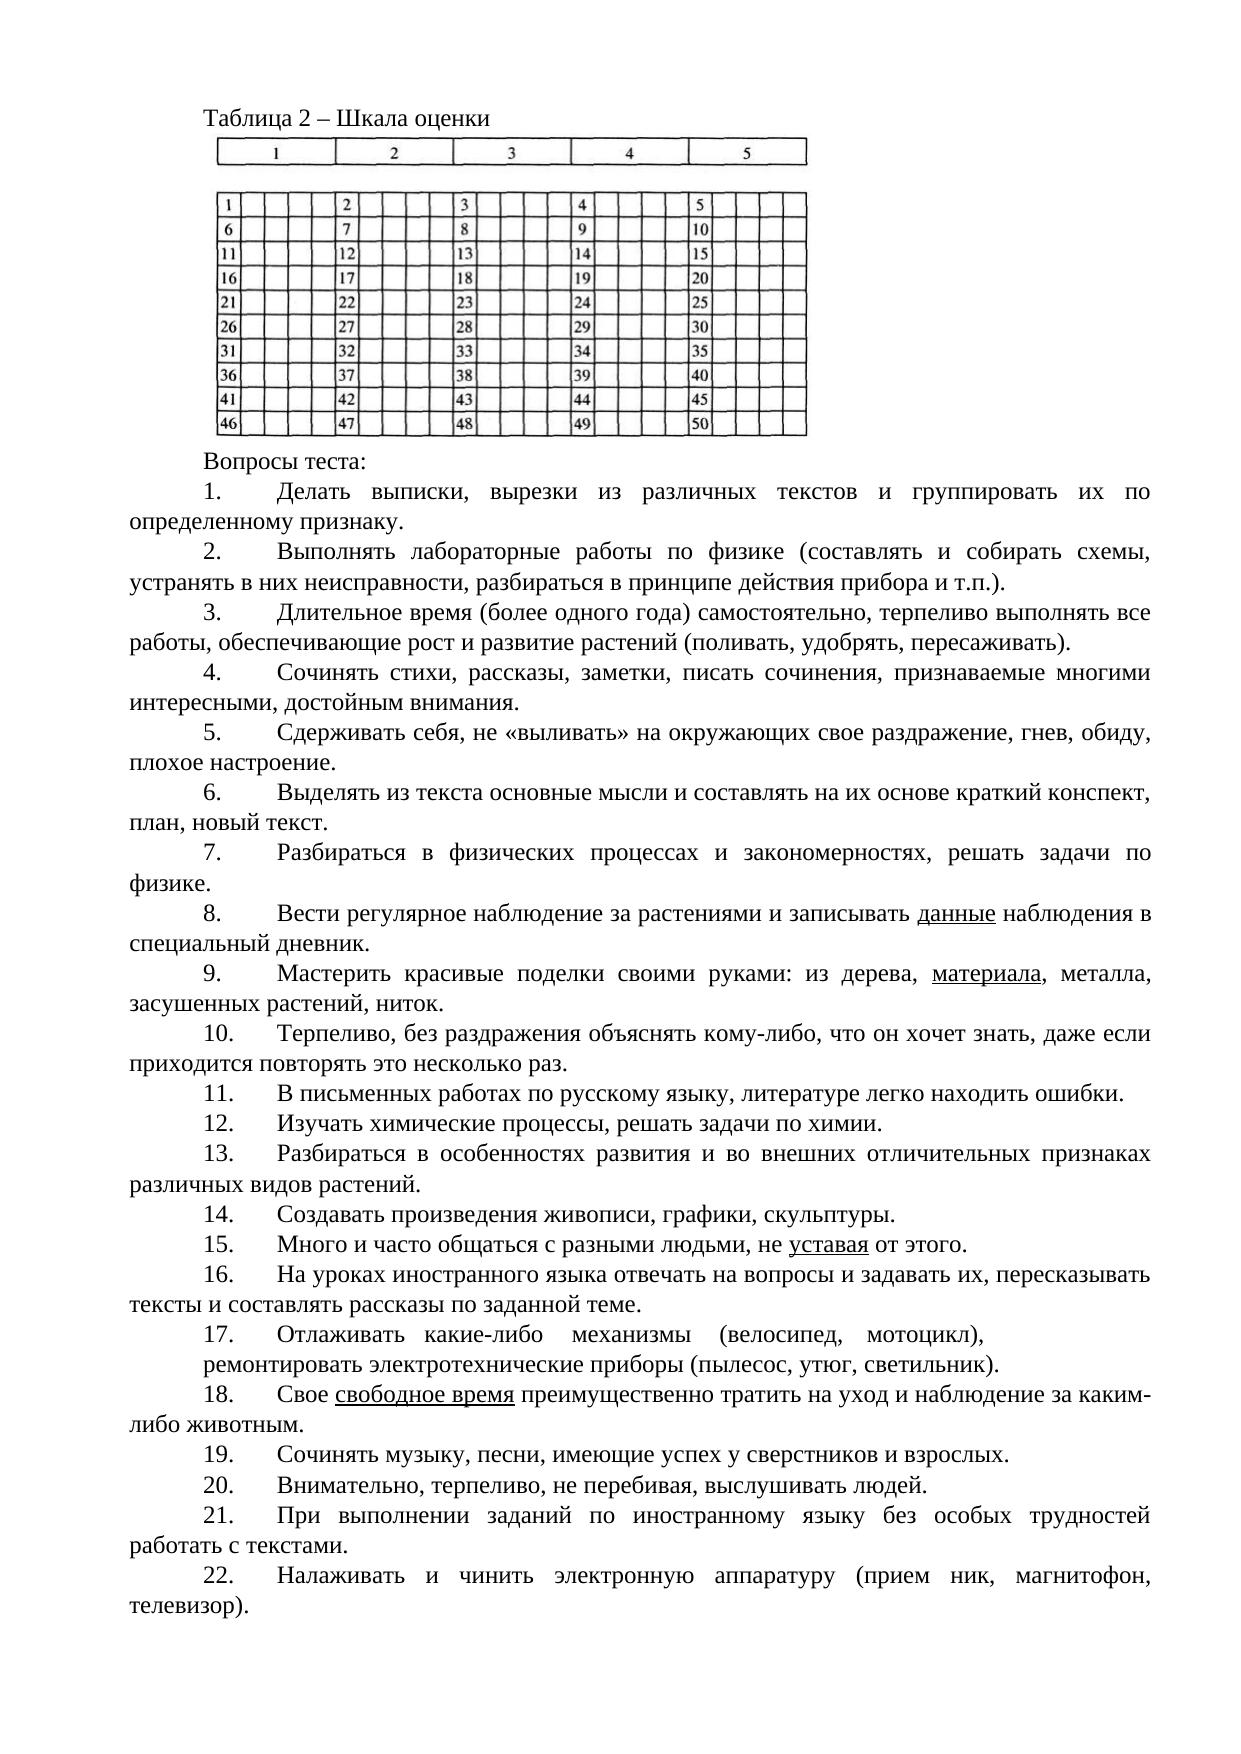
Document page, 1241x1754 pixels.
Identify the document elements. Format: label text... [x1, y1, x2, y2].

list В письменных работах по русскому языку, литературе легко находить ошибки. [129, 1078, 1152, 1107]
list Создавать произведения живописи, графики, скульптуры. [129, 1199, 1152, 1227]
list Сочинять музыку, песни, имеющие успех у сверстников и взрослых. [129, 1439, 1152, 1468]
list Длительное время (более одного года) самостоятельно, терпеливо выполнять все работы, обеспечивающие рост и развитие растений (поливать, удобрять, пересаживать). [129, 597, 1152, 656]
list Сдерживать себя, не «выливать» на окружающих свое раздражение, гнев, обиду, плохое настроение. [129, 717, 1152, 776]
list Много и часто общаться с разными людьми, не уставая от этого. [129, 1229, 1152, 1258]
list При выполнении заданий по иностранному языку без особых трудностей работать с текстами. [129, 1500, 1152, 1559]
list Выделять из текста основные мысли и составлять на их основе краткий конспект, план, новый текст. [129, 777, 1152, 836]
text Таблица 2 – Шкала оценки [129, 103, 1152, 132]
list Мастерить красивые поделки своими руками: из дерева, материала, металла, засушенных растений, ниток. [129, 958, 1152, 1017]
list Выполнять лабораторные работы по физике (составлять и собирать схемы, устранять в них неисправности, разбираться в принципе действия прибора и т.п.). [129, 536, 1152, 595]
list Разбираться в особенностях развития и во внешних отличительных признаках различных видов растений. [129, 1138, 1152, 1197]
list Изучать химические процессы, решать задачи по химии. [129, 1108, 1152, 1137]
list Отлаживать какие-либо механизмы (велосипед, мотоцикл), ремонтировать электротехнические приборы (пылесос, утюг, светильник). [129, 1319, 1152, 1378]
list Терпеливо, без раздражения объяснять кому-либо, что он хочет знать, даже если приходится повторять это несколько раз. [129, 1018, 1152, 1077]
list Сочинять стихи, рассказы, заметки, писать сочинения, признаваемые многими интересными, достойным внимания. [129, 657, 1152, 716]
list Вести регулярное наблюдение за растениями и записывать данные наблюдения в специальный дневник. [129, 898, 1152, 957]
list Налаживать и чинить электронную аппаратуру (прием ник, магнитофон, телевизор). [129, 1560, 1152, 1619]
list На уроках иностранного языка отвечать на вопросы и задавать их, пересказывать тексты и составлять рассказы по заданной теме. [129, 1259, 1152, 1318]
list Внимательно, терпеливо, не перебивая, выслушивать людей. [129, 1470, 1152, 1498]
list Разбираться в физических процессах и закономерностях, решать задачи по физике. [129, 837, 1152, 896]
text Вопросы теста: [129, 446, 1152, 475]
list Делать выписки, вырезки из различных текстов и группировать их по определенному признаку. [129, 476, 1152, 535]
list Свое свободное время преимущественно тратить на уход и наблюдение за каким-либо животным. [129, 1379, 1152, 1438]
picture [202, 133, 813, 445]
